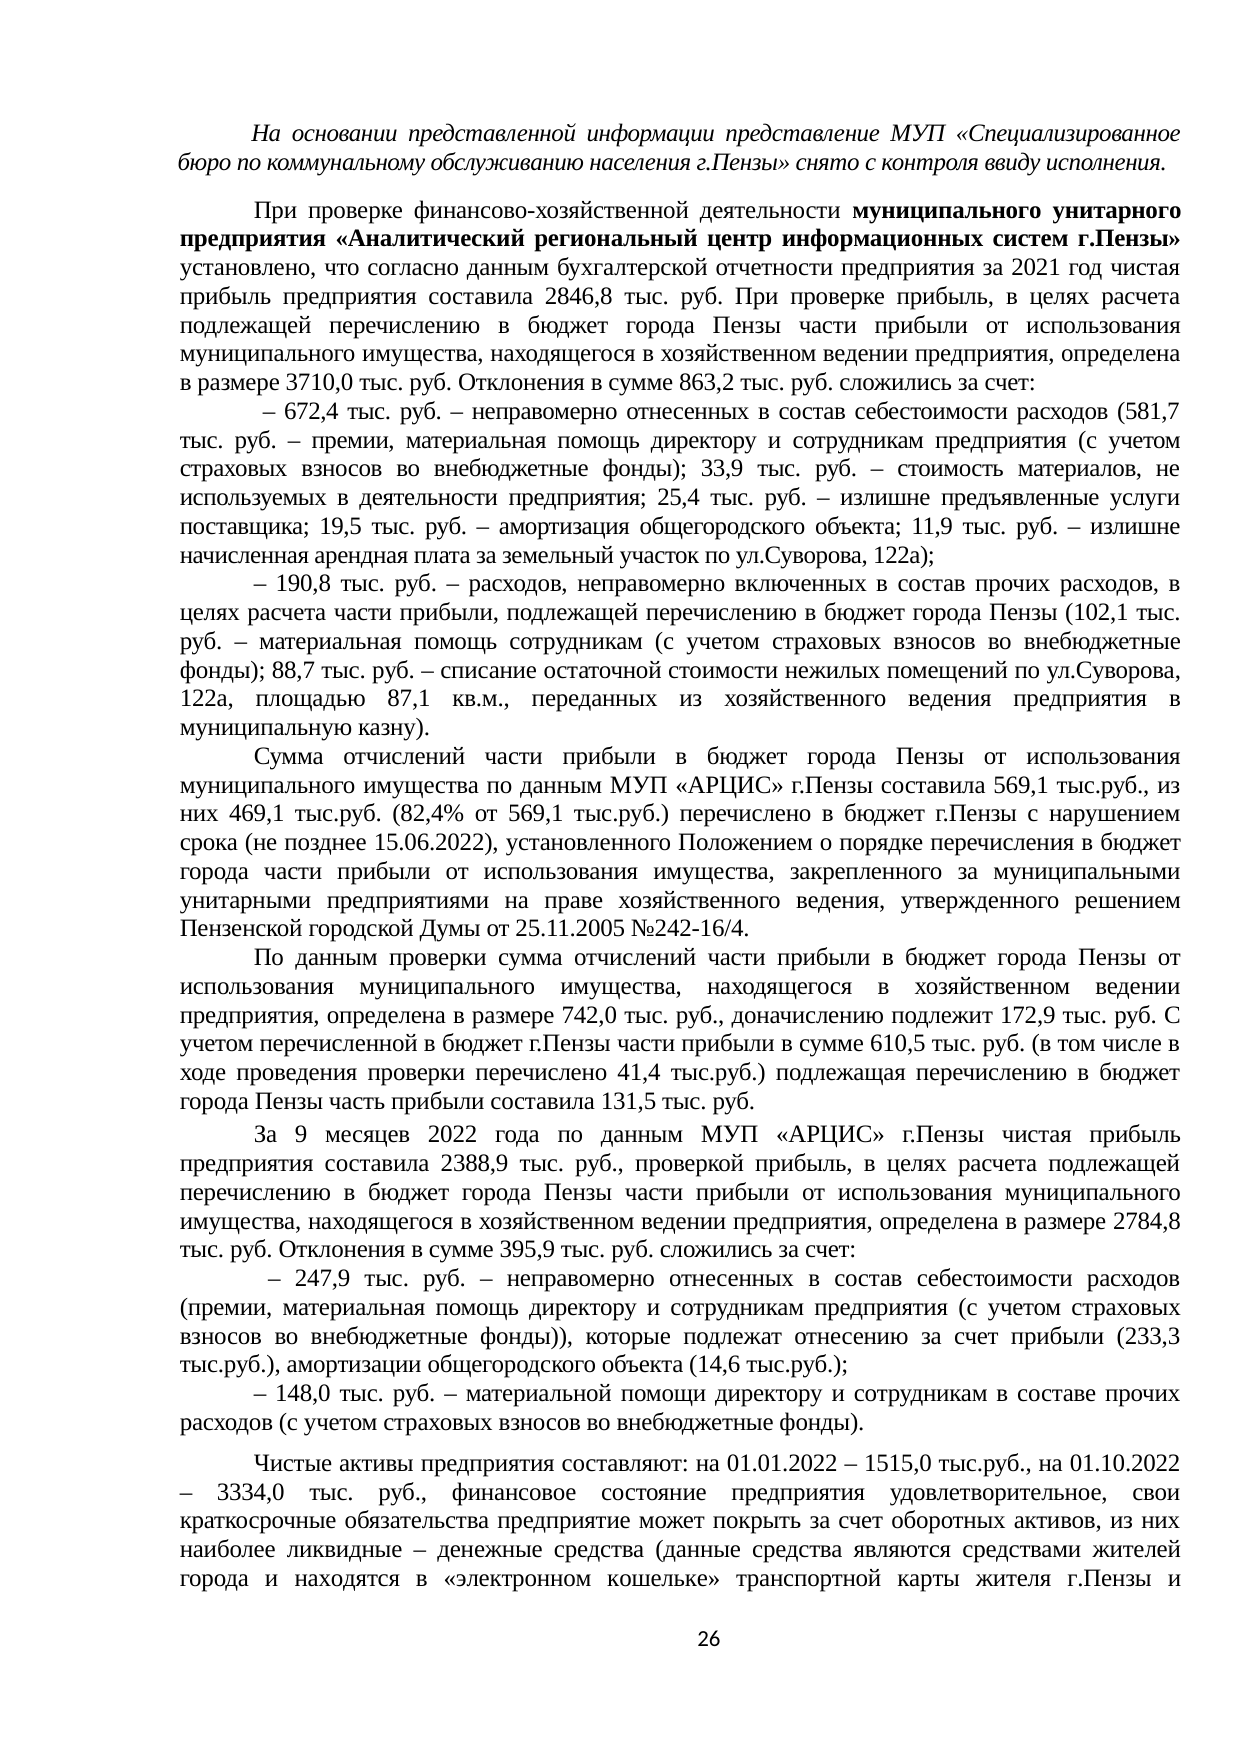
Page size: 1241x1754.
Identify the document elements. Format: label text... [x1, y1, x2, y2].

text Сумма отчислений части прибыли в бюджет города Пензы от использования муниципального имущества по данным МУП «АРЦИС» г.Пензы составила 569,1 тыс.руб., из них 469,1 тыс.руб. (82,4% от 569,1 тыс.руб.) перечислено в бюджет г.Пензы с нарушением срока (не позднее 15.06.2022), установленного Положением о порядке перечисления в бюджет города части прибыли от использования имущества, закрепленного за муниципальными унитарными предприятиями на праве хозяйственного ведения, утвержденного решением Пензенской городской Думы от 25.11.2005 №242-16/4. [179, 741, 1181, 942]
text По данным проверки сумма отчислений части прибыли в бюджет города Пензы от использования муниципального имущества, находящегося в хозяйственном ведении предприятия, определена в размере 742,0 тыс. руб., доначислению подлежит 172,9 тыс. руб. С учетом перечисленной в бюджет г.Пензы части прибыли в сумме 610,5 тыс. руб. (в том числе в ходе проведения проверки перечислено 41,4 тыс.руб.) подлежащая перечислению в бюджет города Пензы часть прибыли составила 131,5 тыс. руб. [179, 942, 1181, 1115]
text За 9 месяцев 2022 года по данным МУП «АРЦИС» г.Пензы чистая прибыль предприятия составила 2388,9 тыс. руб., проверкой прибыль, в целях расчета подлежащей перечислению в бюджет города Пензы части прибыли от использования муниципального имущества, находящегося в хозяйственном ведении предприятия, определена в размере 2784,8 тыс. руб. Отклонения в сумме 395,9 тыс. руб. сложились за счет: [179, 1119, 1181, 1263]
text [179, 1448, 1181, 1592]
text При проверке финансово-хозяйственной деятельности муниципального унитарного предприятия «Аналитический региональный центр информационных систем г.Пензы» установлено, что согласно данным бухгалтерской отчетности предприятия за 2021 год чистая прибыль предприятия составила 2846,8 тыс. руб. При проверке прибыль, в целях расчета подлежащей перечислению в бюджет города Пензы части прибыли от использования муниципального имущества, находящегося в хозяйственном ведении предприятия, определена в размере 3710,0 тыс. руб. Отклонения в сумме 863,2 тыс. руб. сложились за счет: [179, 195, 1181, 396]
text – 190,8 тыс. руб. – расходов, неправомерно включенных в состав прочих расходов, в целях расчета части прибыли, подлежащей перечислению в бюджет города Пензы (102,1 тыс. руб. – материальная помощь сотрудникам (с учетом страховых взносов во внебюджетные фонды); 88,7 тыс. руб. – списание остаточной стоимости нежилых помещений по ул.Суворова, 122а, площадью 87,1 кв.м., переданных из хозяйственного ведения предприятия в муниципальную казну). [179, 568, 1181, 741]
text На основании представленной информации представление МУП «Специализированное бюро по коммунальному обслуживанию населения г.Пензы» снято с контроля ввиду исполнения. [177, 118, 1181, 176]
text – 148,0 тыс. руб. – материальной помощи директору и сотрудникам в составе прочих расходов (с учетом страховых взносов во внебюджетные фонды). [179, 1378, 1181, 1436]
text – 672,4 тыс. руб. – неправомерно отнесенных в состав себестоимости расходов (581,7 тыс. руб. – премии, материальная помощь директору и сотрудникам предприятия (с учетом страховых взносов во внебюджетные фонды); 33,9 тыс. руб. – стоимость материалов, не используемых в деятельности предприятия; 25,4 тыс. руб. – излишне предъявленные услуги поставщика; 19,5 тыс. руб. – амортизация общегородского объекта; 11,9 тыс. руб. – излишне начисленная арендная плата за земельный участок по ул.Суворова, 122а); [179, 396, 1181, 568]
text – 247,9 тыс. руб. – неправомерно отнесенных в состав себестоимости расходов (премии, материальная помощь директору и сотрудникам предприятия (с учетом страховых взносов во внебюджетные фонды)), которые подлежат отнесению за счет прибыли (233,3 тыс.руб.), амортизации общегородского объекта (14,6 тыс.руб.); [179, 1263, 1181, 1378]
